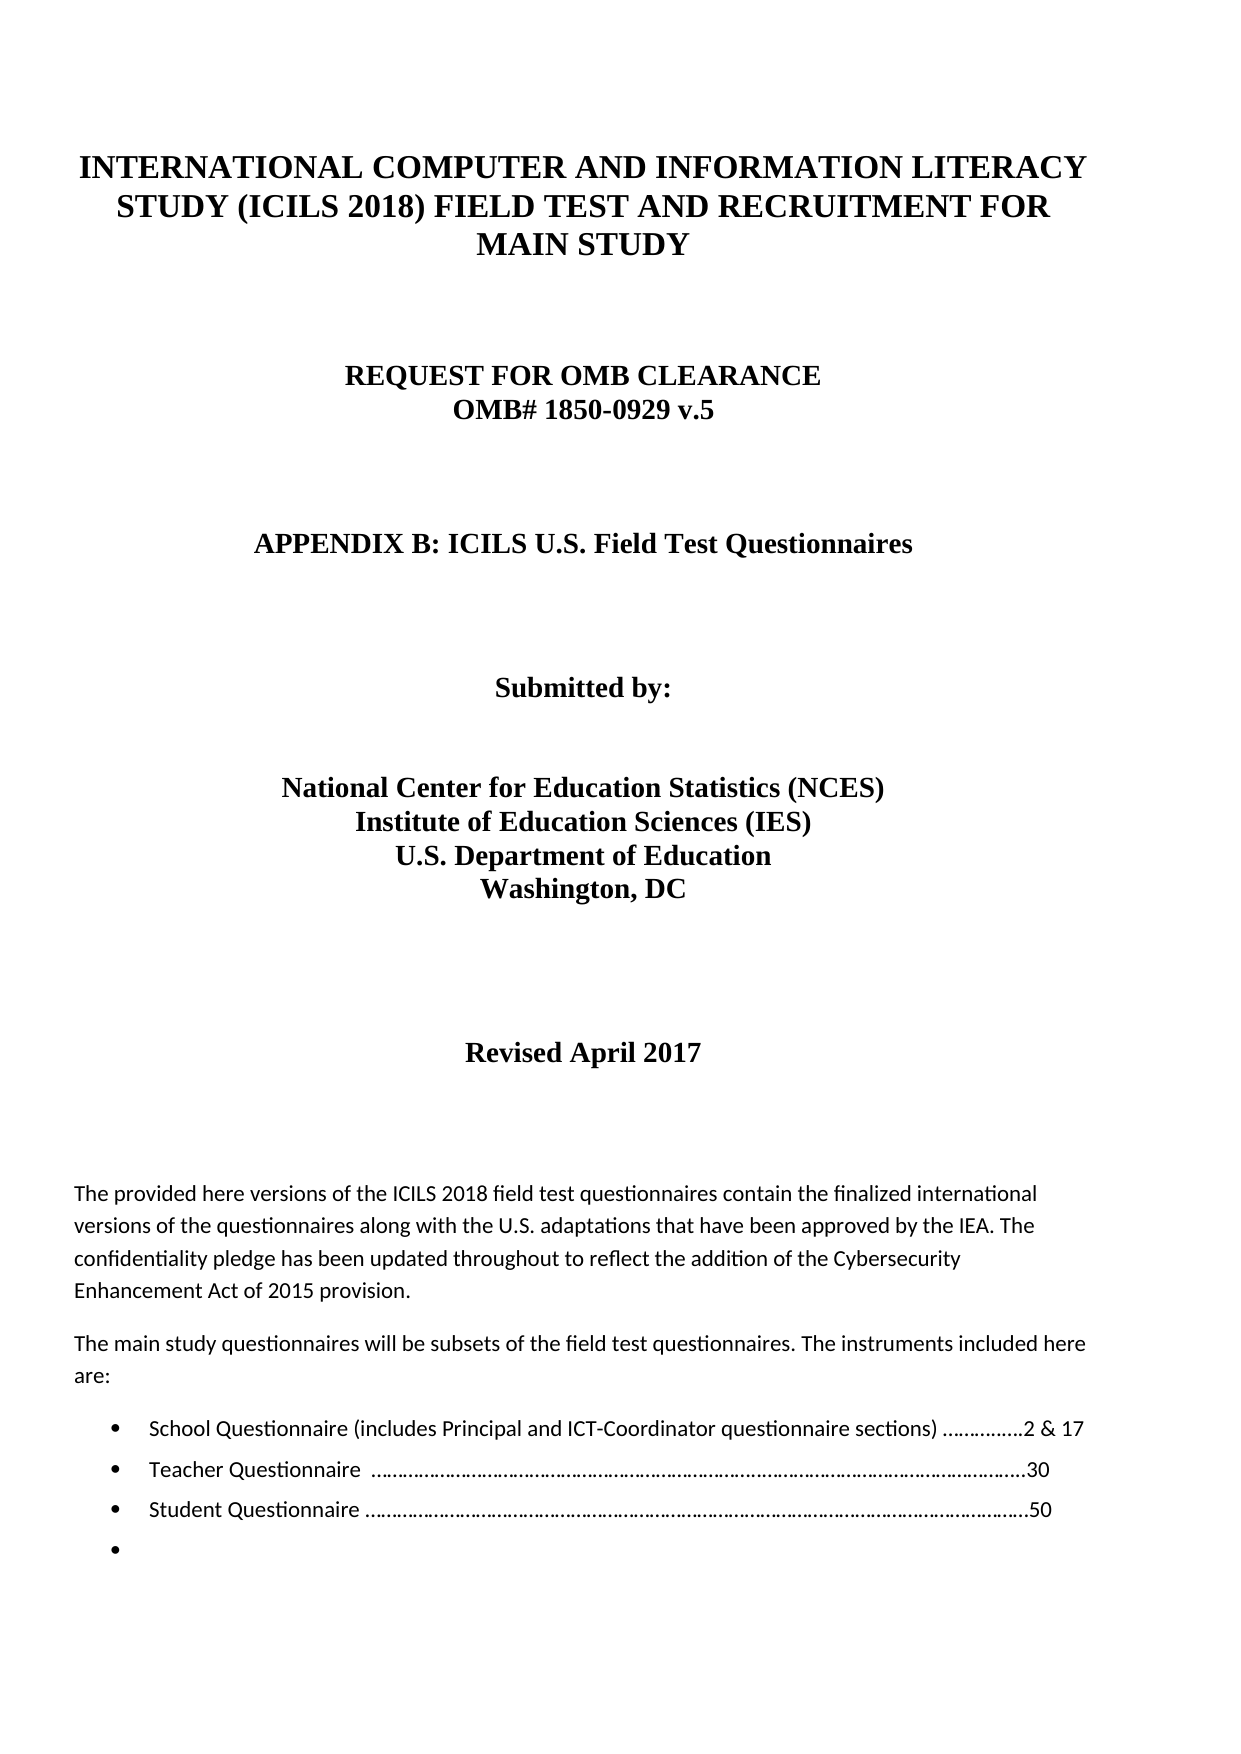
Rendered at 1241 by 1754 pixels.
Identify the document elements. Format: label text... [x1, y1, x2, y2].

text OMB# 1850-0929 v.5 [74, 392, 1093, 426]
text International Computer and Information Literacy Study (ICILS 2018) FIELD TEST AND RECRUITMENT for MAIN STUDY [74, 148, 1093, 263]
list School Questionnaire (includes Principal and ICT-Coordinator questionnaire sections) ………..….2 & 17 [111, 1414, 1093, 1442]
text Submitted by: [74, 670, 1093, 703]
list Teacher Questionnaire ………………………………………………………………..…………………………………………..30 [111, 1455, 1093, 1483]
text Institute of Education Sciences (IES) [74, 804, 1093, 838]
text The provided here versions of the ICILS 2018 field test questionnaires contain the finalized international versions of the questionnaires along with the U.S. adaptations that have been approved by the IEA. The confidentiality pledge has been updated throughout to reflect the addition of the Cybersecurity Enhancement Act of 2015 provision. [74, 1179, 1093, 1304]
text Revised April 2017 [74, 1035, 1093, 1068]
text National Center for Education Statistics (NCES) [74, 771, 1093, 804]
list Student Questionnaire ………………………………………………………………………………………………………………50 [111, 1495, 1093, 1523]
text Department of Education [74, 838, 1093, 871]
text APPENDIX B: ICILS U.S. Field Test Questionnaires [74, 526, 1093, 560]
text The main study questionnaires will be subsets of the field test questionnaires. The instruments included here are: [74, 1329, 1093, 1389]
text REQUEST FOR OMB Clearance [74, 358, 1093, 392]
